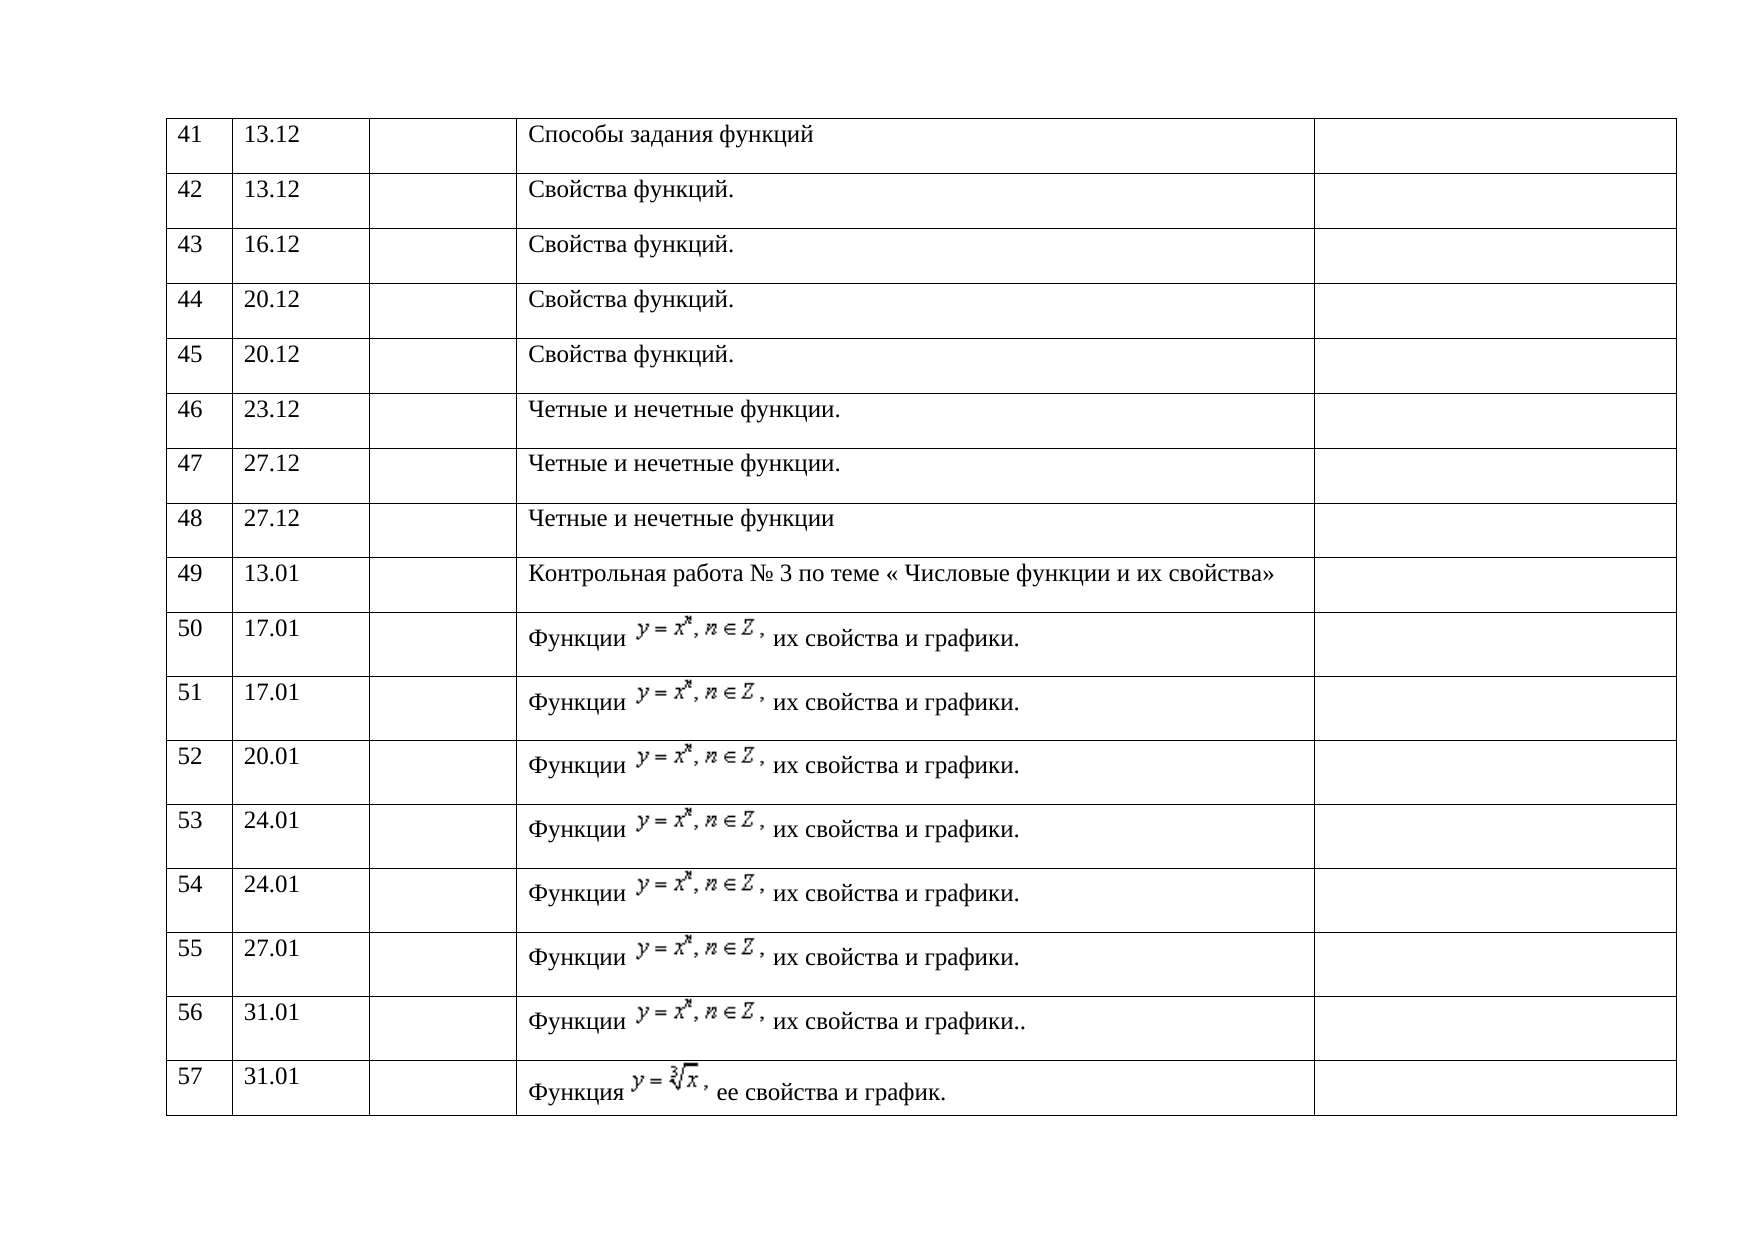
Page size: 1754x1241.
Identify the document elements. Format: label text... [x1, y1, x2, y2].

table_cell [370, 805, 516, 868]
table_cell [370, 449, 516, 502]
table_cell [1315, 174, 1676, 228]
table_cell [370, 504, 516, 557]
table_cell Контрольная работа № 3 по теме « Числовые функции и их свойства» [517, 558, 1314, 612]
table_cell 20.12 [233, 339, 369, 393]
table_cell [370, 933, 516, 996]
table_cell [370, 229, 516, 283]
table_cell 41 [167, 119, 232, 173]
table_cell [1315, 394, 1676, 447]
picture [632, 933, 767, 966]
table_cell 23.12 [233, 394, 369, 447]
table_cell [370, 394, 516, 447]
table_cell Функции их свойства и графики. [517, 869, 1314, 932]
table_cell [370, 997, 516, 1060]
table_cell 43 [167, 229, 232, 283]
table_cell [1315, 997, 1676, 1060]
table_cell 13.12 [233, 174, 369, 228]
table_cell 57 [167, 1061, 232, 1115]
table_cell Функции их свойства и графики.. [517, 997, 1314, 1060]
table_cell Четные и нечетные функции. [517, 449, 1314, 502]
picture [630, 1061, 711, 1100]
table_cell 55 [167, 933, 232, 996]
table_cell Функции их свойства и графики. [517, 613, 1314, 676]
table_cell Четные и нечетные функции [517, 504, 1314, 557]
picture [632, 869, 767, 902]
table_cell 17.01 [233, 613, 369, 676]
table_cell [370, 741, 516, 804]
table_cell Свойства функций. [517, 174, 1314, 228]
table_cell 53 [167, 805, 232, 868]
picture [632, 677, 767, 710]
table_cell 56 [167, 997, 232, 1060]
table_cell 50 [167, 613, 232, 676]
table_cell [1315, 677, 1676, 740]
picture [632, 613, 767, 646]
table_cell 20.01 [233, 741, 369, 804]
table_cell 49 [167, 558, 232, 612]
table_cell [1315, 933, 1676, 996]
table_cell [1315, 504, 1676, 557]
table_cell 47 [167, 449, 232, 502]
table_cell Функции их свойства и графики. [517, 805, 1314, 868]
table_cell [1315, 284, 1676, 338]
table_cell 13.01 [233, 558, 369, 612]
table_cell [1315, 613, 1676, 676]
table_cell [370, 339, 516, 393]
table_cell 24.01 [233, 869, 369, 932]
table_cell 54 [167, 869, 232, 932]
table_cell Свойства функций. [517, 284, 1314, 338]
table_cell [370, 869, 516, 932]
table_cell [1315, 229, 1676, 283]
table_cell 46 [167, 394, 232, 447]
table_cell [1315, 119, 1676, 173]
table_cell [517, 1061, 1314, 1115]
picture [632, 805, 767, 838]
table_cell [1315, 869, 1676, 932]
table_cell 42 [167, 174, 232, 228]
table_cell 27.12 [233, 504, 369, 557]
table_cell Функции их свойства и графики. [517, 677, 1314, 740]
table_cell 24.01 [233, 805, 369, 868]
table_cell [517, 119, 1314, 173]
table_cell 52 [167, 741, 232, 804]
table_cell Свойства функций. [517, 339, 1314, 393]
table_cell Свойства функций. [517, 229, 1314, 283]
table_cell [370, 1061, 516, 1115]
table_cell 20.12 [233, 284, 369, 338]
picture [632, 997, 767, 1030]
table_cell [1315, 558, 1676, 612]
table_cell 13.12 [233, 119, 369, 173]
table_cell Функции их свойства и графики. [517, 741, 1314, 804]
table_cell [370, 677, 516, 740]
table_cell Четные и нечетные функции. [517, 394, 1314, 447]
table_cell 27.12 [233, 449, 369, 502]
table_cell 16.12 [233, 229, 369, 283]
table_cell [370, 119, 516, 173]
table_cell 27.01 [233, 933, 369, 996]
table_cell [1315, 741, 1676, 804]
table_cell [1315, 805, 1676, 868]
table_cell [1315, 1061, 1676, 1115]
table_cell 51 [167, 677, 232, 740]
picture [632, 741, 767, 774]
table_cell [370, 174, 516, 228]
table_cell [1315, 449, 1676, 502]
table_cell 44 [167, 284, 232, 338]
table_cell 31.01 [233, 1061, 369, 1115]
table_cell [1315, 339, 1676, 393]
table_cell [370, 558, 516, 612]
table_cell 31.01 [233, 997, 369, 1060]
table_cell 45 [167, 339, 232, 393]
table_cell [370, 613, 516, 676]
table_cell 17.01 [233, 677, 369, 740]
table_cell 48 [167, 504, 232, 557]
table_cell Функции их свойства и графики. [517, 933, 1314, 996]
table_cell [370, 284, 516, 338]
